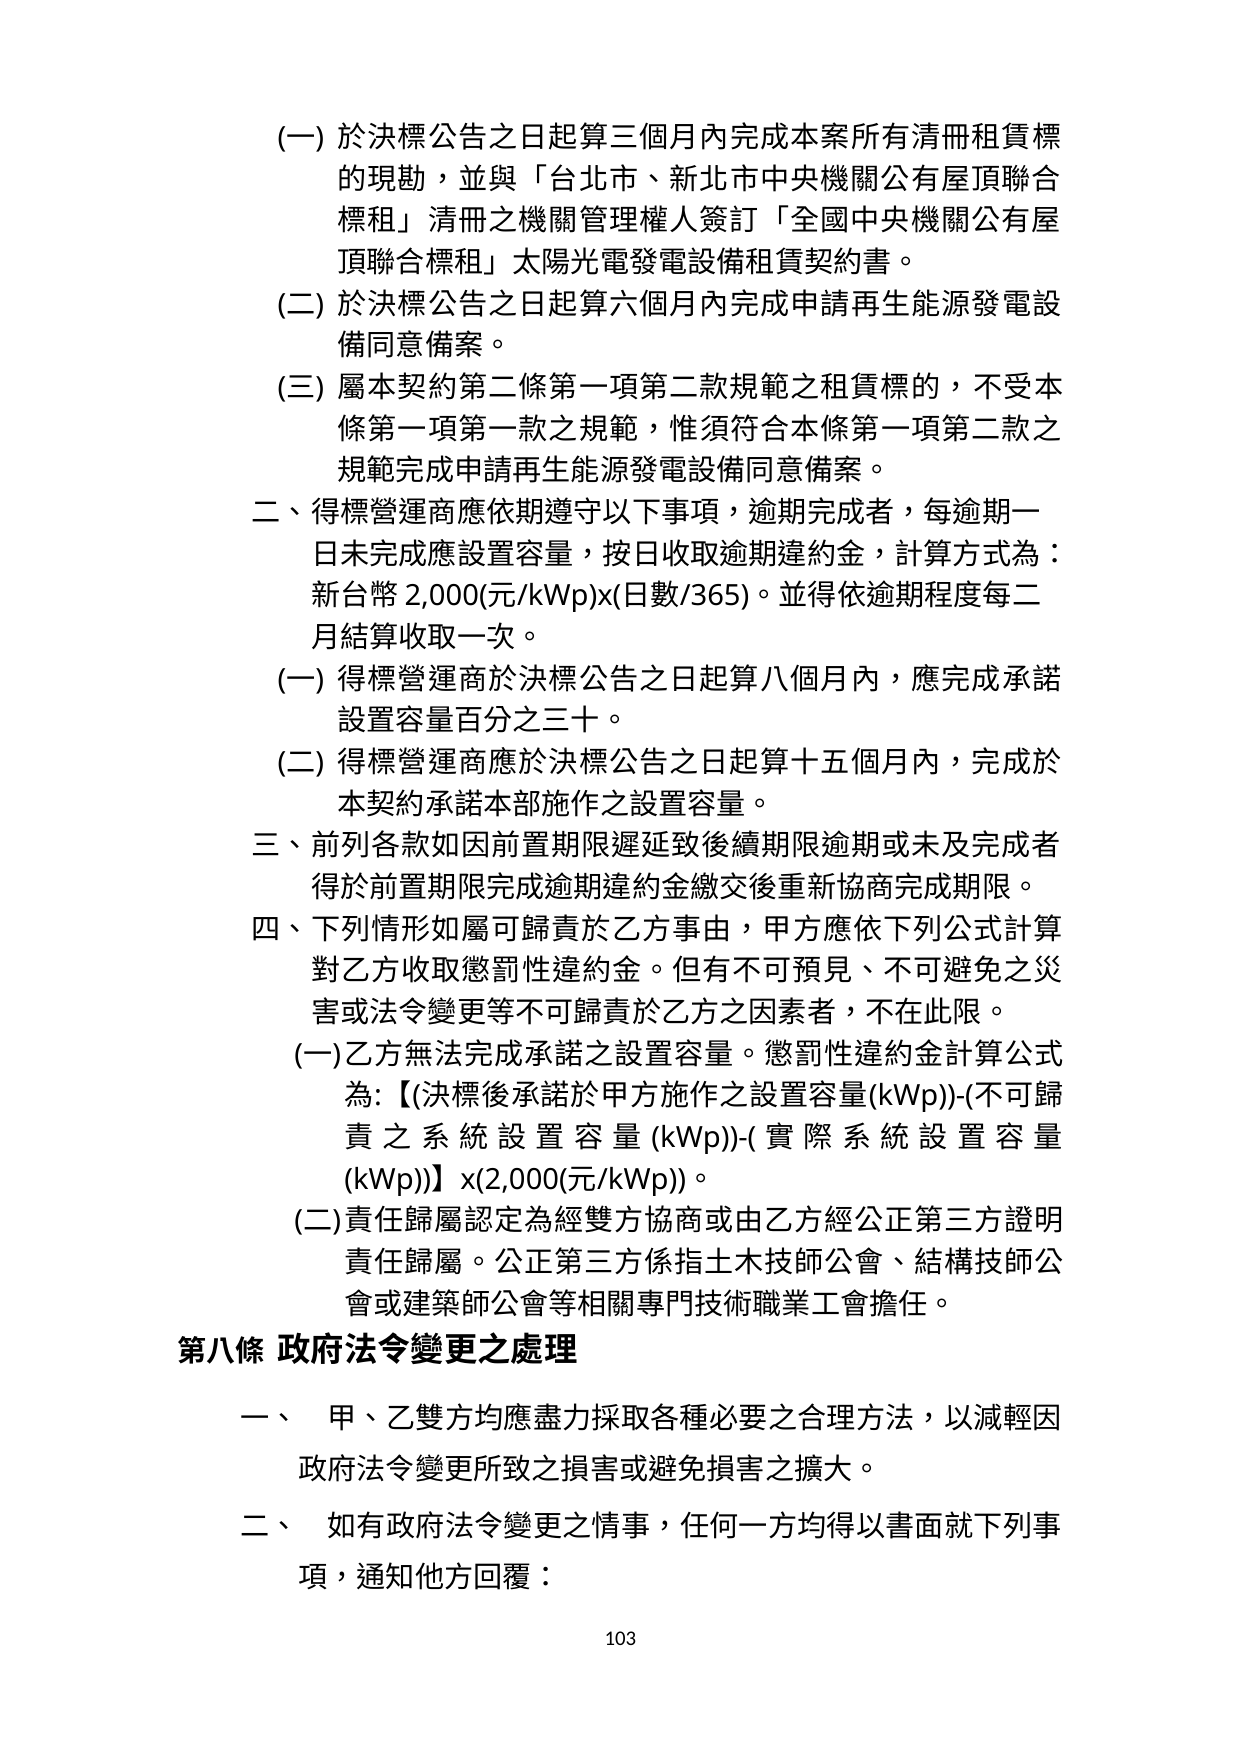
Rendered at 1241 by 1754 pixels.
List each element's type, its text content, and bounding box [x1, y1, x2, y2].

list 於決標公告之日起算三個月內完成本案所有清冊租賃標的現勘，並與「台北市、新北市中央機關公有屋頂聯合標租」清冊之機關管理權人簽訂「全國中央機關公有屋頂聯合標租」太陽光電發電設備租賃契約書。 [277, 114, 1063, 281]
list 屬本契約第二條第一項第二款規範之租賃標的，不受本條第一項第一款之規範，惟須符合本條第一項第二款之規範完成申請再生能源發電設備同意備案。 [277, 364, 1063, 489]
list 下列情形如屬可歸責於乙方事由，甲方應依下列公式計算對乙方收取懲罰性違約金。但有不可預見、不可避免之災害或法令變更等不可歸責於乙方之因素者，不在此限。 [251, 906, 1063, 1031]
list 如有政府法令變更之情事，任何一方均得以書面就下列事項，通知他方回覆： [240, 1502, 1063, 1595]
list 於決標公告之日起算六個月內完成申請再生能源發電設備同意備案。 [277, 281, 1063, 364]
list 得標營運商應於決標公告之日起算十五個月內，完成於本契約承諾本部施作之設置容量。 [277, 739, 1063, 822]
list 政府法令變更之處理 [177, 1322, 1063, 1371]
list 前列各款如因前置期限遲延致後續期限逾期或未及完成者，得於前置期限完成逾期違約金繳交後重新協商完成期限。 [251, 822, 1063, 906]
list 乙方無法完成承諾之設置容量。懲罰性違約金計算公式為:【(決標後承諾於甲方施作之設置容量(kWp))-(不可歸責之系統設置容量(kWp))-(實際系統設置容量(kWp))】x(2,000(元/kWp))。 [294, 1031, 1063, 1197]
list 得標營運商於決標公告之日起算八個月內，應完成承諾設置容量百分之三十。 [277, 656, 1063, 739]
list 責任歸屬認定為經雙方協商或由乙方經公正第三方證明責任歸屬。公正第三方係指土木技師公會、結構技師公會或建築師公會等相關專門技術職業工會擔任。 [294, 1197, 1063, 1322]
list 甲、乙雙方均應盡力採取各種必要之合理方法，以減輕因政府法令變更所致之損害或避免損害之擴大。 [240, 1395, 1063, 1488]
list 得標營運商應依期遵守以下事項，逾期完成者，每逾期一日未完成應設置容量，按日收取逾期違約金，計算方式為：新台幣2,000(元/kWp)x(日數/365)。並得依逾期程度每二月結算收取一次。 [251, 489, 1063, 656]
